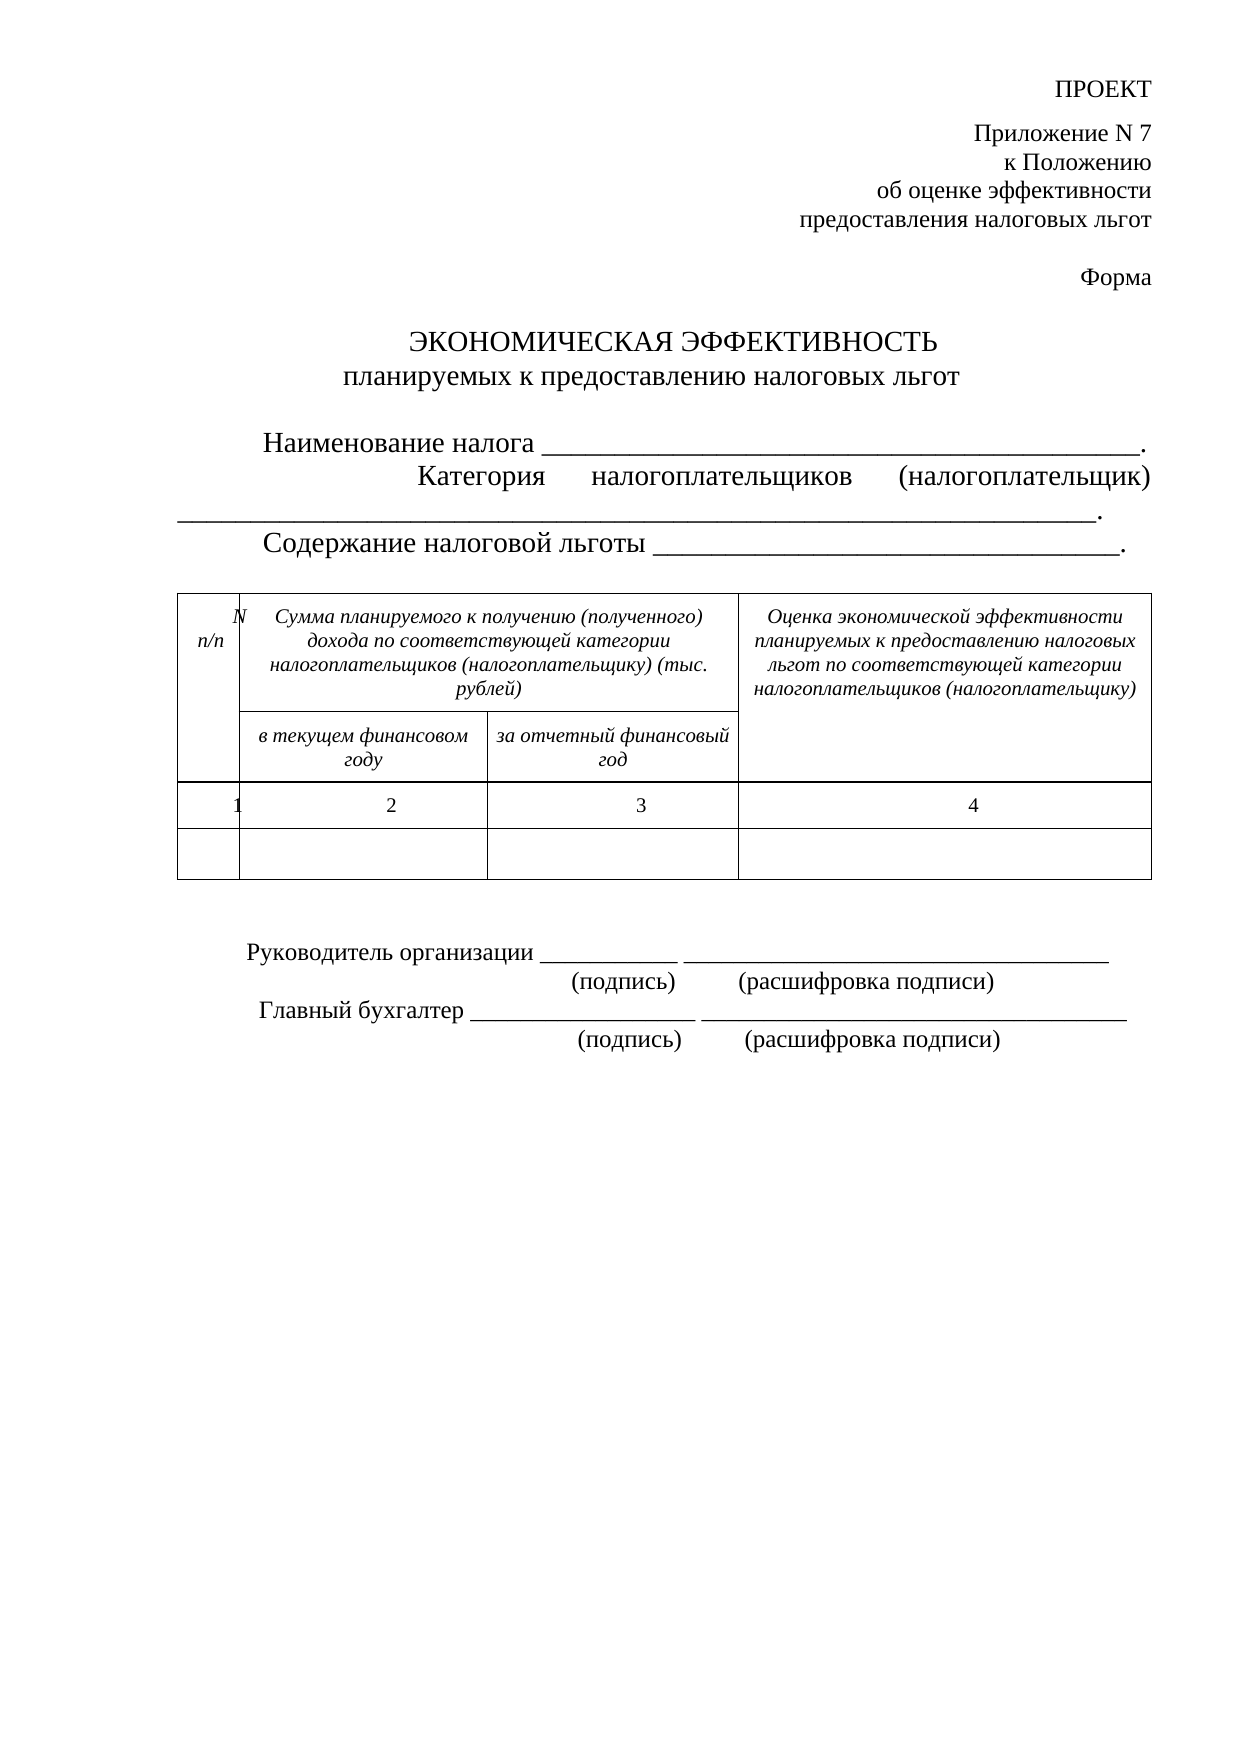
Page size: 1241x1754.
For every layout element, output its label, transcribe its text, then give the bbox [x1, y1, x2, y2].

text (подпись) (расшифровка подписи) [177, 966, 1152, 995]
text к Положению [177, 147, 1152, 176]
table_cell 4 [739, 783, 1151, 828]
text Приложение N 7 [177, 118, 1152, 147]
text Главный бухгалтер __________________ __________________________________ [177, 995, 1152, 1024]
text Категория налогоплательщиков (налогоплательщик) _______________________________________________________________. [177, 458, 1152, 525]
text Форма [177, 262, 1152, 291]
text Содержание налоговой льготы ________________________________. [177, 525, 1152, 559]
table_header N п/п [178, 594, 239, 781]
text ЭКОНОМИЧЕСКАЯ ЭФФЕКТИВНОСТЬ [177, 324, 1152, 358]
table_header Сумма планируемого к получению (полученного) дохода по соответствующей категории налогоплательщиков (налогоплательщику) (тыс. рублей) [240, 594, 738, 711]
table_cell [488, 829, 738, 879]
table_cell 2 [240, 783, 487, 828]
text планируемых к предоставлению налоговых льгот [177, 358, 1152, 391]
table_cell [178, 829, 239, 879]
text Руководитель организации ___________ __________________________________ [177, 937, 1152, 966]
table_cell за отчетный финансовый год [488, 712, 738, 781]
text об оценке эффективности [177, 176, 1152, 204]
table_cell [739, 829, 1151, 879]
text предоставления налоговых льгот [177, 204, 1152, 233]
table_cell 3 [488, 783, 738, 828]
table_header Оценка экономической эффективности планируемых к предоставлению налоговых льгот по соответствующей категории налогоплательщиков (налогоплательщику) [739, 594, 1151, 781]
text (подпись) (расшифровка подписи) [177, 1024, 1152, 1052]
table_cell [240, 829, 487, 879]
table_cell в текущем финансовом году [240, 712, 487, 781]
text Наименование налога _________________________________________. [177, 425, 1152, 458]
table_cell 1 [178, 783, 239, 828]
